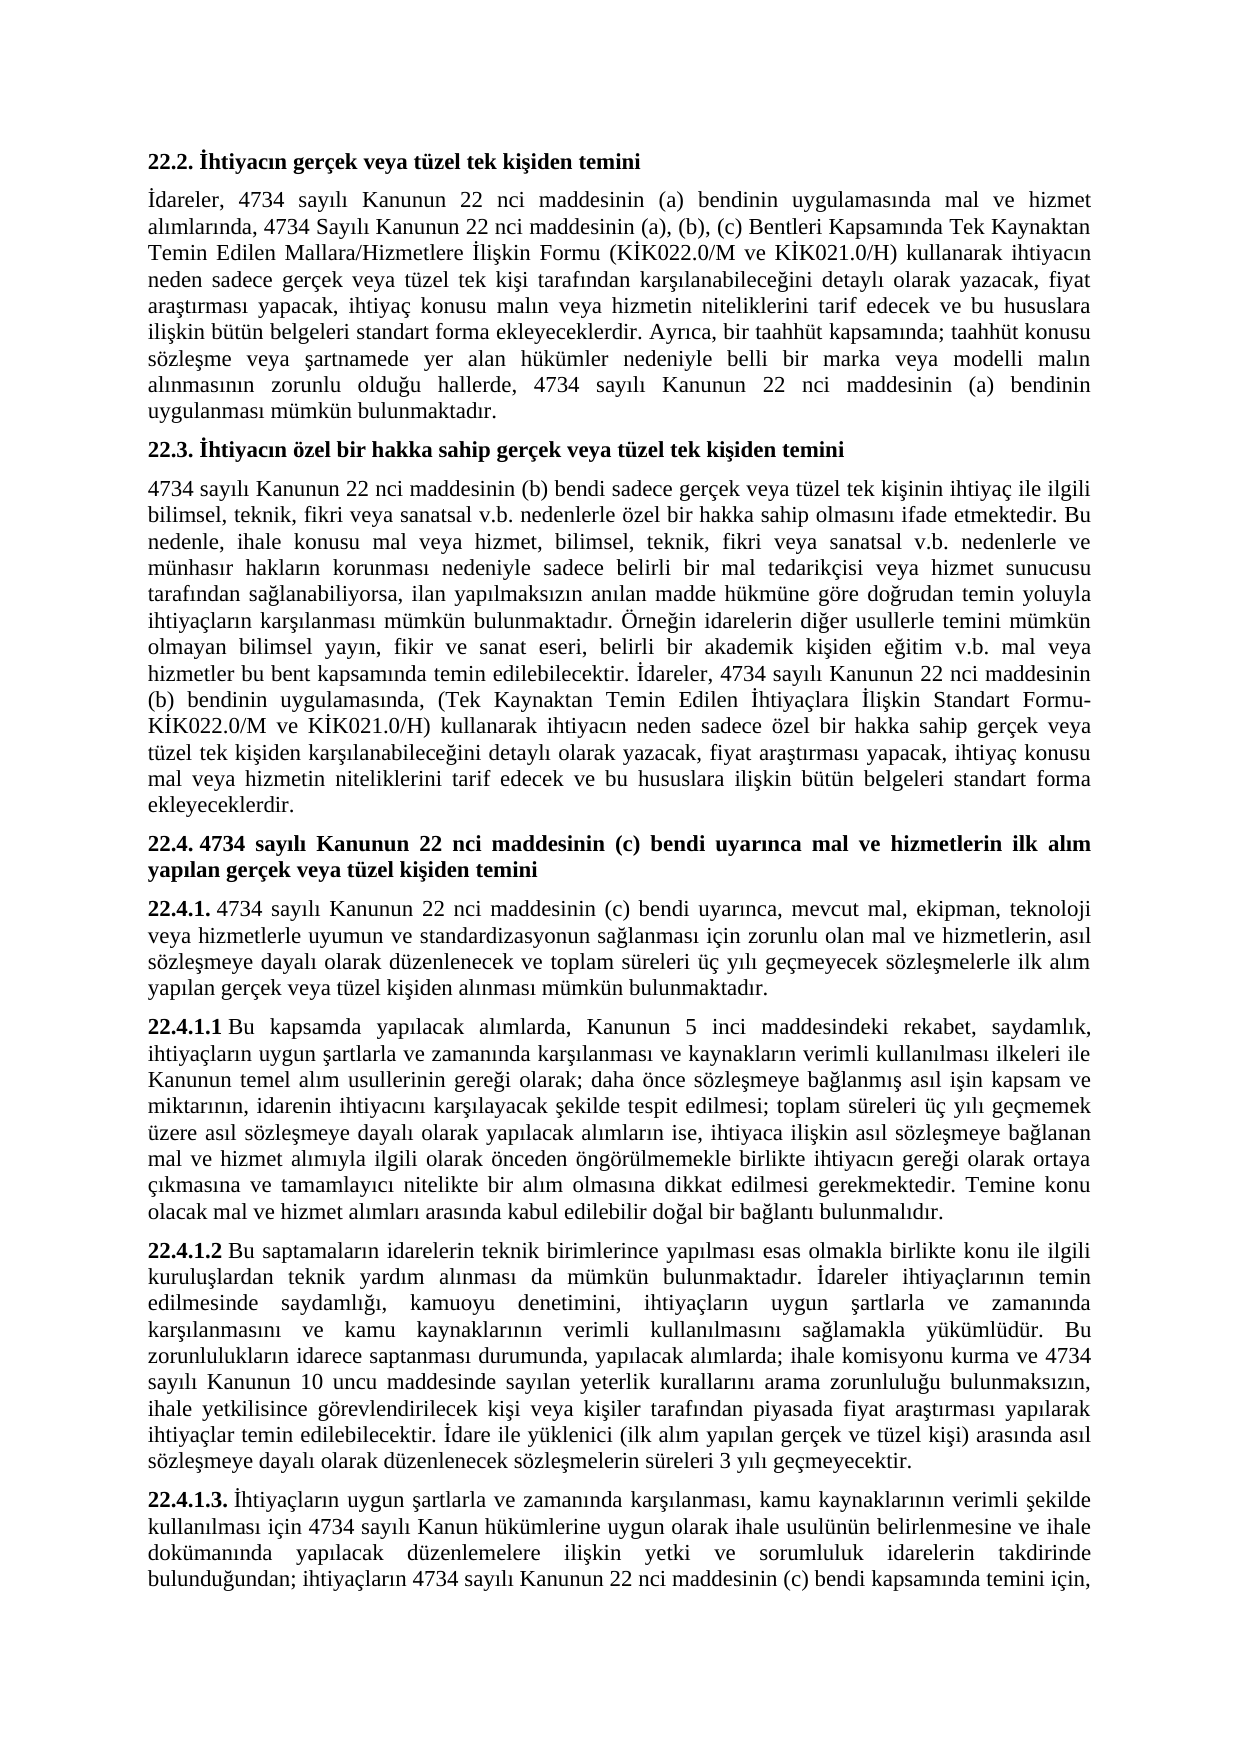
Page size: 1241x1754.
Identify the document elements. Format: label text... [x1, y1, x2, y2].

text 22.4.1.2 Bu saptamaların idarelerin teknik birimlerince yapılması esas olmakla birlikte konu ile ilgili kuruluşlardan teknik yardım alınması da mümkün bulunmaktadır. İdareler ihtiyaçlarının temin edilmesinde saydamlığı, kamuoyu denetimini, ihtiyaçların uygun şartlarla ve zamanında karşılanmasını ve kamu kaynaklarının verimli kullanılmasını sağlamakla yükümlüdür. Bu zorunlulukların idarece saptanması durumunda, yapılacak alımlarda; ihale komisyonu kurma ve 4734 sayılı Kanunun 10 uncu maddesinde sayılan yeterlik kurallarını arama zorunluluğu bulunmaksızın, ihale yetkilisince görevlendirilecek kişi veya kişiler tarafından piyasada fiyat araştırması yapılarak ihtiyaçlar temin edilebilecektir. İdare ile yüklenici (ilk alım yapılan gerçek ve tüzel kişi) arasında asıl sözleşmeye dayalı olarak düzenlenecek sözleşmelerin süreleri 3 yılı geçmeyecektir. [148, 1237, 1092, 1474]
text 22.3. İhtiyacın özel bir hakka sahip gerçek veya tüzel tek kişiden temini [148, 436, 1092, 463]
text 22.4. 4734 sayılı Kanunun 22 nci maddesinin (c) bendi uyarınca mal ve hizmetlerin ilk alım yapılan gerçek veya tüzel kişiden temini [148, 830, 1092, 883]
text 22.4.1.1 Bu kapsamda yapılacak alımlarda, Kanunun 5 inci maddesindeki rekabet, saydamlık, ihtiyaçların uygun şartlarla ve zamanında karşılanması ve kaynakların verimli kullanılması ilkeleri ile Kanunun temel alım usullerinin gereği olarak; daha önce sözleşmeye bağlanmış asıl işin kapsam ve miktarının, idarenin ihtiyacını karşılayacak şekilde tespit edilmesi; toplam süreleri üç yılı geçmemek üzere asıl sözleşmeye dayalı olarak yapılacak alımların ise, ihtiyaca ilişkin asıl sözleşmeye bağlanan mal ve hizmet alımıyla ilgili olarak önceden öngörülmemekle birlikte ihtiyacın gereği olarak ortaya çıkmasına ve tamamlayıcı nitelikte bir alım olmasına dikkat edilmesi gerekmektedir. Temine konu olacak mal ve hizmet alımları arasında kabul edilebilir doğal bir bağlantı bulunmalıdır. [148, 1013, 1092, 1224]
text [148, 1486, 1092, 1592]
text 4734 sayılı Kanunun 22 nci maddesinin (b) bendi sadece gerçek veya tüzel tek kişinin ihtiyaç ile ilgili bilimsel, teknik, fikri veya sanatsal v.b. nedenlerle özel bir hakka sahip olmasını ifade etmektedir. Bu nedenle, ihale konusu mal veya hizmet, bilimsel, teknik, fikri veya sanatsal v.b. nedenlerle ve münhasır hakların korunması nedeniyle sadece belirli bir mal tedarikçisi veya hizmet sunucusu tarafından sağlanabiliyorsa, ilan yapılmaksızın anılan madde hükmüne göre doğrudan temin yoluyla ihtiyaçların karşılanması mümkün bulunmaktadır. Örneğin idarelerin diğer usullerle temini mümkün olmayan bilimsel yayın, fikir ve sanat eseri, belirli bir akademik kişiden eğitim v.b. mal veya hizmetler bu bent kapsamında temin edilebilecektir. İdareler, 4734 sayılı Kanunun 22 nci maddesinin (b) bendinin uygulamasında, (Tek Kaynaktan Temin Edilen İhtiyaçlara İlişkin Standart Formu-KİK022.0/M ve KİK021.0/H) kullanarak ihtiyacın neden sadece özel bir hakka sahip gerçek veya tüzel tek kişiden karşılanabileceğini detaylı olarak yazacak, fiyat araştırması yapacak, ihtiyaç konusu mal veya hizmetin niteliklerini tarif edecek ve bu hususlara ilişkin bütün belgeleri standart forma ekleyeceklerdir. [148, 475, 1092, 818]
text İdareler, 4734 sayılı Kanunun 22 nci maddesinin (a) bendinin uygulamasında mal ve hizmet alımlarında, 4734 Sayılı Kanunun 22 nci maddesinin (a), (b), (c) Bentleri Kapsamında Tek Kaynaktan Temin Edilen Mallara/Hizmetlere İlişkin Formu (KİK022.0/M ve KİK021.0/H) kullanarak ihtiyacın neden sadece gerçek veya tüzel tek kişi tarafından karşılanabileceğini detaylı olarak yazacak, fiyat araştırması yapacak, ihtiyaç konusu malın veya hizmetin niteliklerini tarif edecek ve bu hususlara ilişkin bütün belgeleri standart forma ekleyeceklerdir. Ayrıca, bir taahhüt kapsamında; taahhüt konusu sözleşme veya şartnamede yer alan hükümler nedeniyle belli bir marka veya modelli malın alınmasının zorunlu olduğu hallerde, 4734 sayılı Kanunun 22 nci maddesinin (a) bendinin uygulanması mümkün bulunmaktadır. [148, 187, 1092, 424]
text 22.2. İhtiyacın gerçek veya tüzel tek kişiden temini [148, 148, 1092, 174]
text 22.4.1. 4734 sayılı Kanunun 22 nci maddesinin (c) bendi uyarınca, mevcut mal, ekipman, teknoloji veya hizmetlerle uyumun ve standardizasyonun sağlanması için zorunlu olan mal ve hizmetlerin, asıl sözleşmeye dayalı olarak düzenlenecek ve toplam süreleri üç yılı geçmeyecek sözleşmelerle ilk alım yapılan gerçek veya tüzel kişiden alınması mümkün bulunmaktadır. [148, 895, 1092, 1001]
